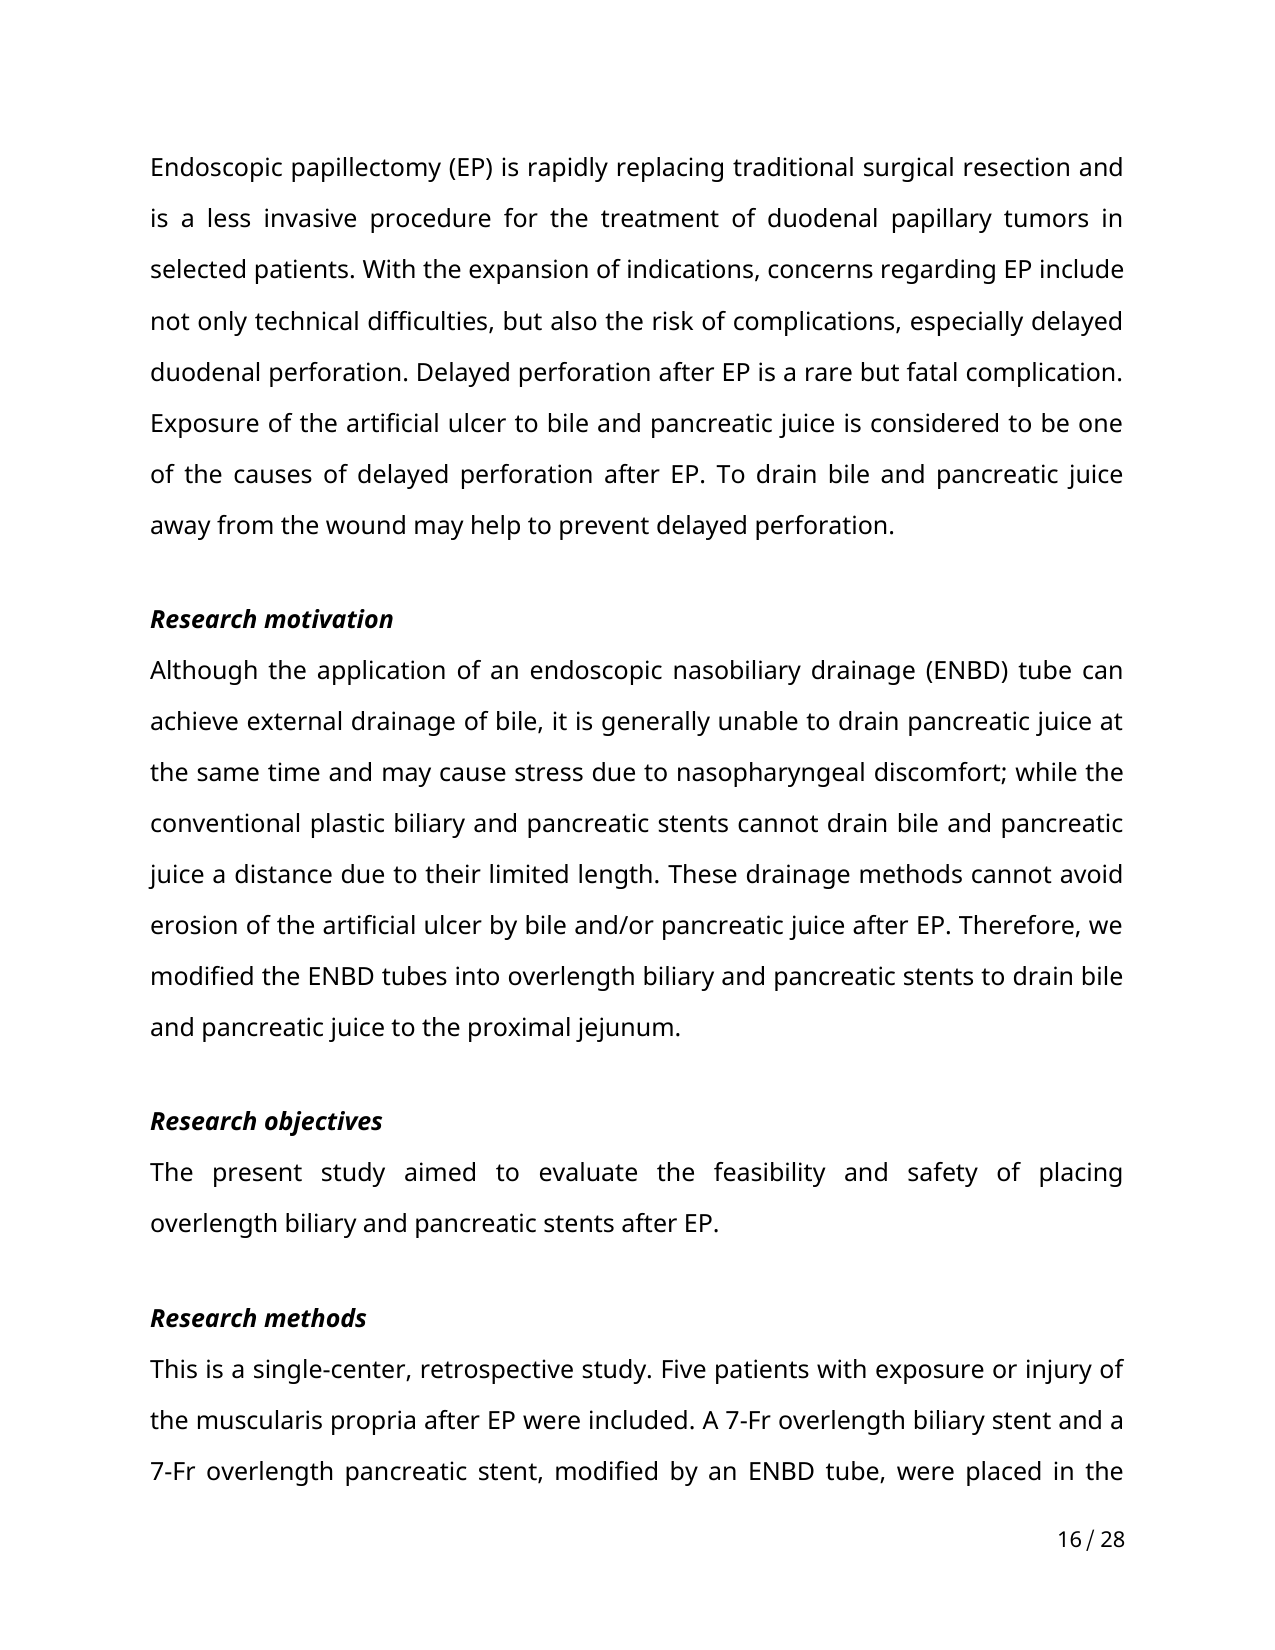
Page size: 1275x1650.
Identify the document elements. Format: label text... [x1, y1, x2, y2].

text Research motivation [150, 601, 1125, 636]
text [150, 1351, 1125, 1487]
text Endoscopic papillectomy (EP) is rapidly replacing traditional surgical resection and is a less invasive procedure for the treatment of duodenal papillary tumors in selected patients. With the expansion of indications, concerns regarding EP include not only technical difficulties, but also the risk of complications, especially delayed duodenal perforation. Delayed perforation after EP is a rare but fatal complication. Exposure of the artificial ulcer to bile and pancreatic juice is considered to be one of the causes of delayed perforation after EP. To drain bile and pancreatic juice away from the wound may help to prevent delayed perforation. [150, 150, 1125, 541]
text The present study aimed to evaluate the feasibility and safety of placing overlength biliary and pancreatic stents after EP. [150, 1155, 1125, 1240]
text Although the application of an endoscopic nasobiliary drainage (ENBD) tube can achieve external drainage of bile, it is generally unable to drain pancreatic juice at the same time and may cause stress due to nasopharyngeal discomfort; while the conventional plastic biliary and pancreatic stents cannot drain bile and pancreatic juice a distance due to their limited length. These drainage methods cannot avoid erosion of the artificial ulcer by bile and/or pancreatic juice after EP. Therefore, we modified the ENBD tubes into overlength biliary and pancreatic stents to drain bile and pancreatic juice to the proximal jejunum. [150, 652, 1125, 1044]
text Research objectives [150, 1104, 1125, 1138]
text Research methods [150, 1300, 1125, 1334]
